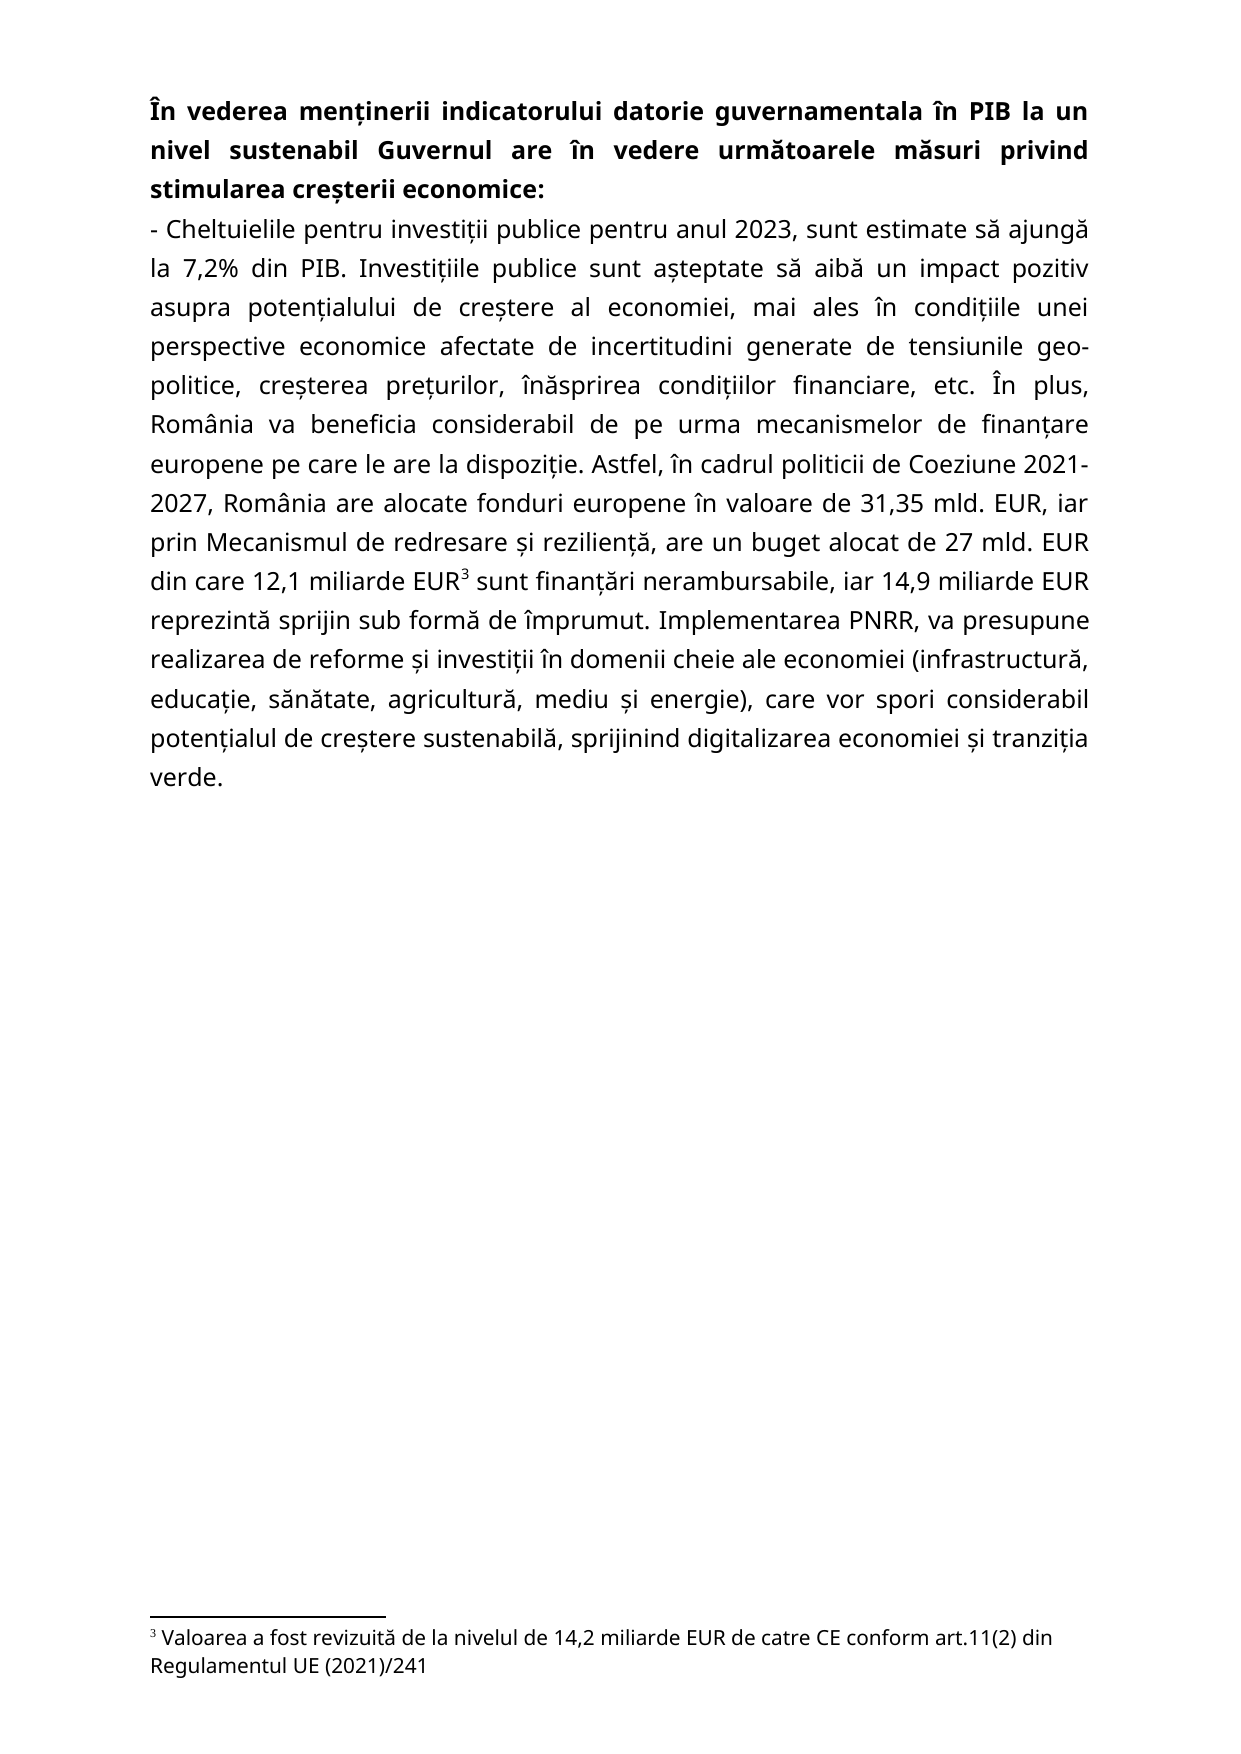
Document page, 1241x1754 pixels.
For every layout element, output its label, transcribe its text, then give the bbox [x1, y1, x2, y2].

text În vederea menținerii indicatorului datorie guvernamentala în PIB la un nivel sustenabil Guvernul are în vedere următoarele măsuri privind stimularea creșterii economice: [150, 94, 1090, 206]
text - Cheltuielile pentru investiții publice pentru anul 2023, sunt estimate să ajungă la 7,2% din PIB. Investițiile publice sunt așteptate să aibă un impact pozitiv asupra potențialului de creștere al economiei, mai ales în condițiile unei perspective economice afectate de incertitudini generate de tensiunile geo-politice, creșterea prețurilor, înăsprirea condițiilor financiare, etc. În plus, România va beneficia considerabil de pe urma mecanismelor de finanțare europene pe care le are la dispoziție. Astfel, în cadrul politicii de Coeziune 2021-2027, România are alocate fonduri europene în valoare de 31,35 mld. EUR, iar prin Mecanismul de redresare și reziliență, are un buget alocat de 27 mld. EUR din care 12,1 miliarde EUR sunt finanțări nerambursabile, iar 14,9 miliarde EUR reprezintă sprijin sub formă de împrumut. Implementarea PNRR, va presupune realizarea de reforme și investiții în domenii cheie ale economiei (infrastructură, educație, sănătate, agricultură, mediu și energie), care vor spori considerabil potențialul de creștere sustenabilă, sprijinind digitalizarea economiei și tranziția verde. [150, 211, 1090, 794]
